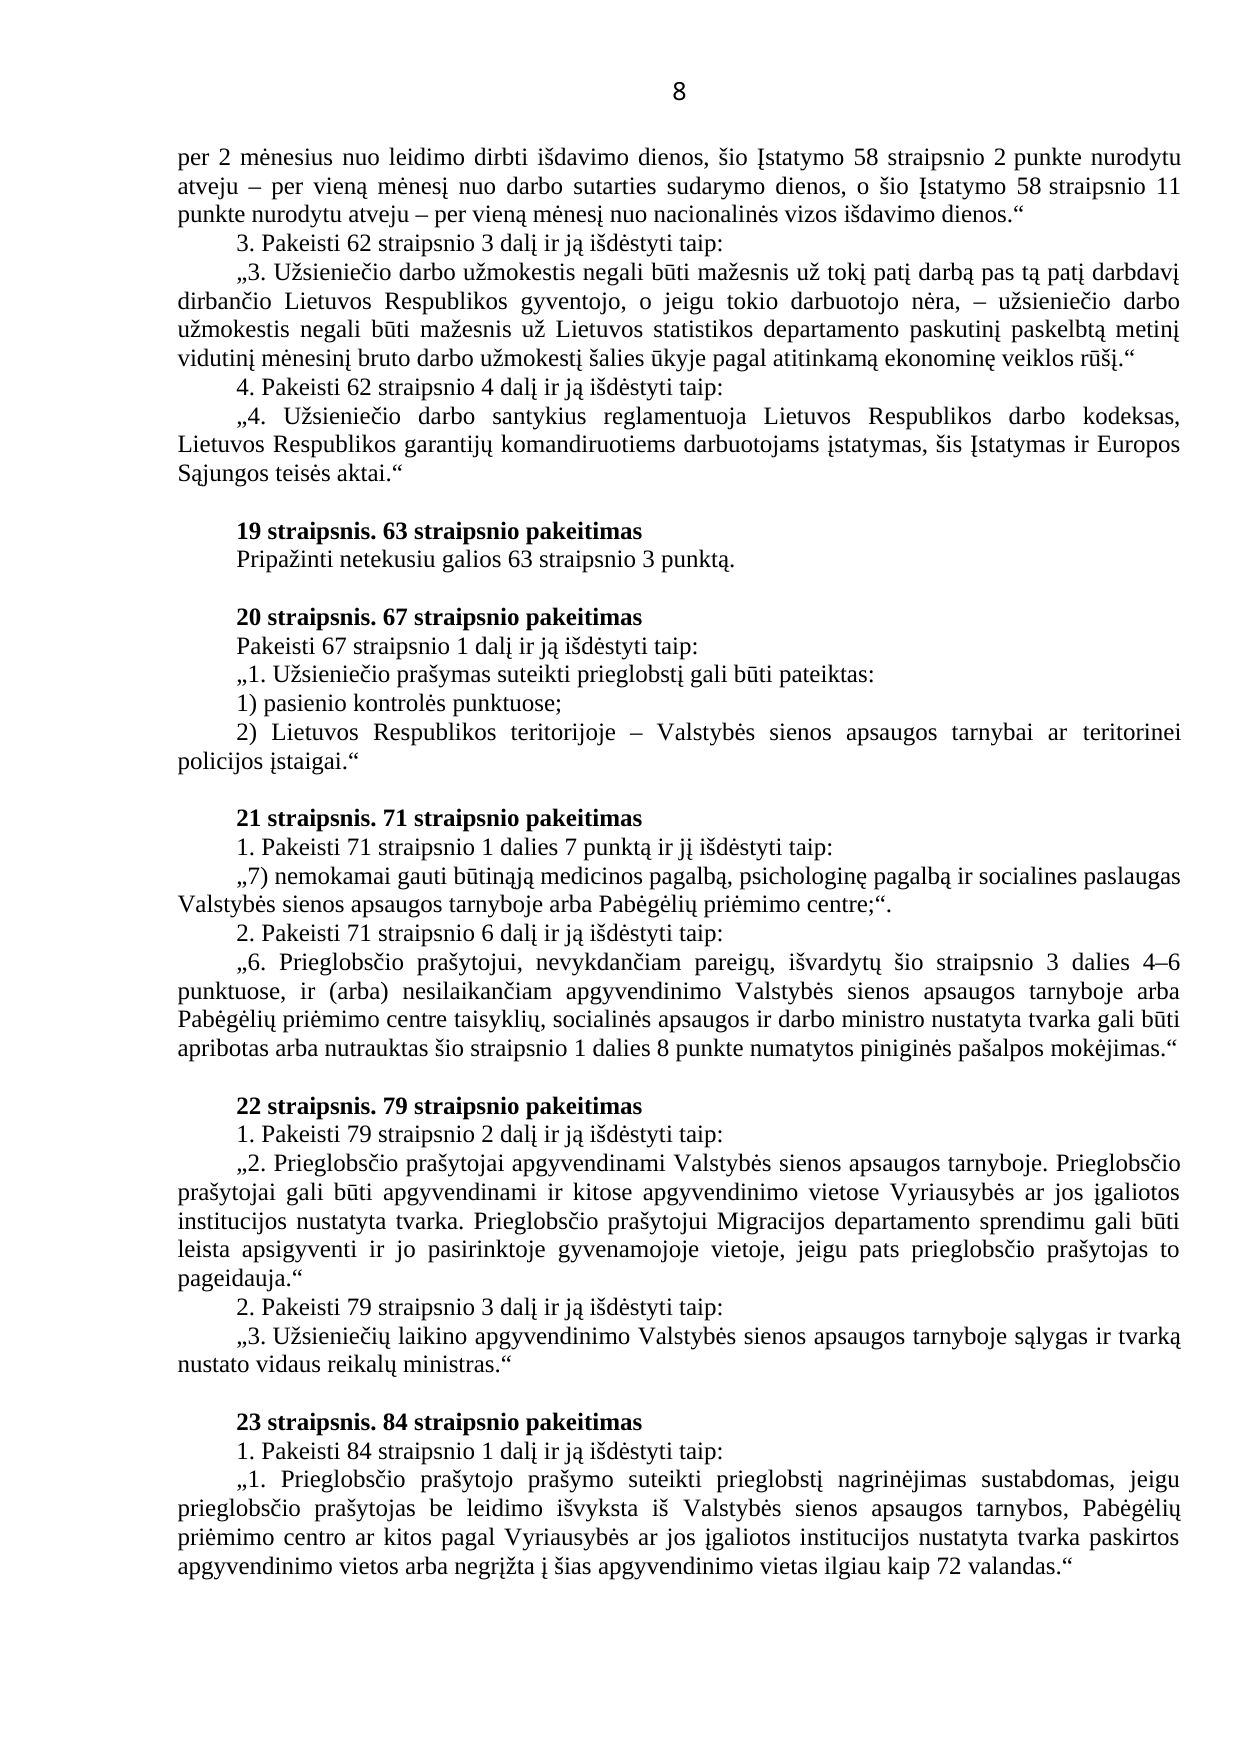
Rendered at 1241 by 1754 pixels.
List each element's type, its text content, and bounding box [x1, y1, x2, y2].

text Pakeisti 67 straipsnio 1 dalį ir ją išdėstyti taip: [177, 631, 1181, 659]
text 20 straipsnis. 67 straipsnio pakeitimas [177, 602, 1181, 631]
text „7) nemokamai gauti būtinąją medicinos pagalbą, psichologinę pagalbą ir socialines paslaugas Valstybės sienos apsaugos tarnyboje arba Pabėgėlių priėmimo centre;“. [177, 861, 1181, 918]
text „1. Prieglobsčio prašytojo prašymo suteikti prieglobstį nagrinėjimas sustabdomas, jeigu prieglobsčio prašytojas be leidimo išvyksta iš Valstybės sienos apsaugos tarnybos, Pabėgėlių priėmimo centro ar kitos pagal Vyriausybės ar jos įgaliotos institucijos nustatyta tvarka paskirtos apgyvendinimo vietos arba negrįžta į šias apgyvendinimo vietas ilgiau kaip 72 valandas.“ [177, 1464, 1181, 1579]
text 2) Lietuvos Respublikos teritorijoje – Valstybės sienos apsaugos tarnybai ar teritorinei policijos įstaigai.“ [177, 717, 1181, 774]
text 1. Pakeisti 71 straipsnio 1 dalies 7 punktą ir jį išdėstyti taip: [177, 832, 1181, 861]
text 2. Pakeisti 71 straipsnio 6 dalį ir ją išdėstyti taip: [177, 918, 1181, 947]
text „2. Prieglobsčio prašytojai apgyvendinami Valstybės sienos apsaugos tarnyboje. Prieglobsčio prašytojai gali būti apgyvendinami ir kitose apgyvendinimo vietose Vyriausybės ar jos įgaliotos institucijos nustatyta tvarka. Prieglobsčio prašytojui Migracijos departamento sprendimu gali būti leista apsigyventi ir jo pasirinktoje gyvenamojoje vietoje, jeigu pats prieglobsčio prašytojas to pageidauja.“ [177, 1148, 1181, 1292]
text „3. Užsieniečio darbo užmokestis negali būti mažesnis už tokį patį darbą pas tą patį darbdavį dirbančio Lietuvos Respublikos gyventojo, o jeigu tokio darbuotojo nėra, – užsieniečio darbo užmokestis negali būti mažesnis už Lietuvos statistikos departamento paskutinį paskelbtą metinį vidutinį mėnesinį bruto darbo užmokestį šalies ūkyje pagal atitinkamą ekonominę veiklos rūšį.“ [177, 257, 1181, 372]
text 1. Pakeisti 79 straipsnio 2 dalį ir ją išdėstyti taip: [177, 1119, 1181, 1148]
text „1. Užsieniečio prašymas suteikti prieglobstį gali būti pateiktas: [177, 659, 1181, 688]
text Pripažinti netekusiu galios 63 straipsnio 3 punktą. [177, 544, 1181, 573]
text 1. Pakeisti 84 straipsnio 1 dalį ir ją išdėstyti taip: [177, 1436, 1181, 1464]
text „3. Užsieniečių laikino apgyvendinimo Valstybės sienos apsaugos tarnyboje sąlygas ir tvarką nustato vidaus reikalų ministras.“ [177, 1321, 1181, 1378]
text 21 straipsnis. 71 straipsnio pakeitimas [177, 803, 1181, 832]
text 3. Pakeisti 62 straipsnio 3 dalį ir ją išdėstyti taip: [177, 228, 1181, 257]
text 1) pasienio kontrolės punktuose; [236, 688, 1181, 717]
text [177, 142, 1181, 228]
text 22 straipsnis. 79 straipsnio pakeitimas [177, 1091, 1181, 1119]
text 19 straipsnis. 63 straipsnio pakeitimas [177, 516, 1181, 544]
text 4. Pakeisti 62 straipsnio 4 dalį ir ją išdėstyti taip: [177, 372, 1181, 401]
text „4. Užsieniečio darbo santykius reglamentuoja Lietuvos Respublikos darbo kodeksas, Lietuvos Respublikos garantijų komandiruotiems darbuotojams įstatymas, šis Įstatymas ir Europos Sąjungos teisės aktai.“ [177, 401, 1181, 487]
text „6. Prieglobsčio prašytojui, nevykdančiam pareigų, išvardytų šio straipsnio 3 dalies 4–6 punktuose, ir (arba) nesilaikančiam apgyvendinimo Valstybės sienos apsaugos tarnyboje arba Pabėgėlių priėmimo centre taisyklių, socialinės apsaugos ir darbo ministro nustatyta tvarka gali būti apribotas arba nutrauktas šio straipsnio 1 dalies 8 punkte numatytos piniginės pašalpos mokėjimas.“ [177, 947, 1181, 1062]
text 2. Pakeisti 79 straipsnio 3 dalį ir ją išdėstyti taip: [177, 1292, 1181, 1321]
text 23 straipsnis. 84 straipsnio pakeitimas [177, 1407, 1181, 1436]
